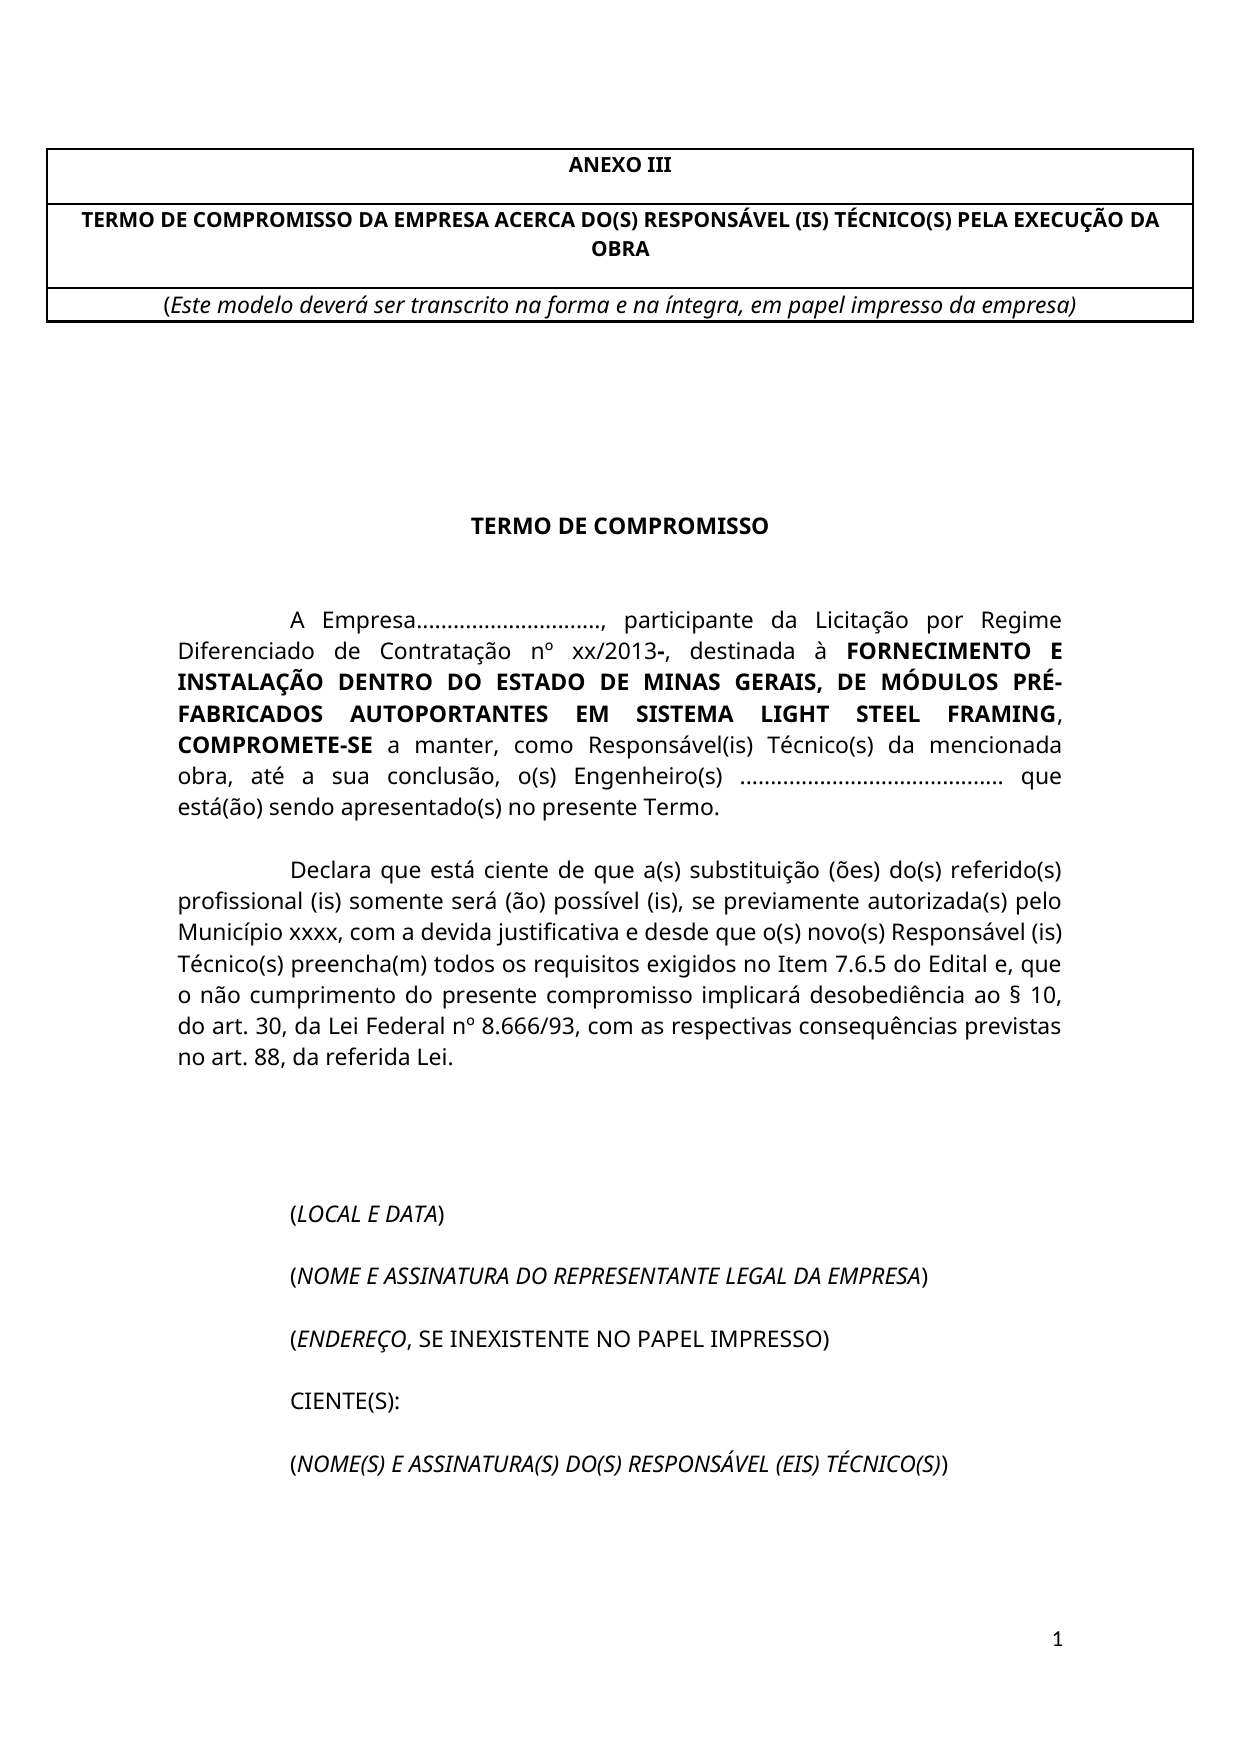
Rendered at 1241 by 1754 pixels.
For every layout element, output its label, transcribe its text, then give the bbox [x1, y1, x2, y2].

table_cell TERMO DE COMPROMISSO DA EMPRESA ACERCA DO(S) RESPONSÁVEL (IS) TÉCNICO(S) PELA EXECUÇÃO DA OBRA [48, 205, 1192, 287]
text CIENTE(S): [252, 1385, 1063, 1416]
text (LOCAL E DATA) [252, 1197, 1063, 1229]
text Declara que está ciente de que a(s) substituição (ões) do(s) referido(s) profissional (is) somente será (ão) possível (is), se previamente autorizada(s) pelo Município xxxx, com a devida justificativa e desde que o(s) novo(s) Responsável (is) Técnico(s) preencha(m) todos os requisitos exigidos no Item 7.6.5 do Edital e, que o não cumprimento do presente compromisso implicará desobediência ao § 10, do art. 30, da Lei Federal nº 8.666/93, com as respectivas consequências previstas no art. 88, da referida Lei. [177, 854, 1063, 1072]
text (NOME(S) E ASSINATURA(S) DO(S) RESPONSÁVEL (EIS) TÉCNICO(S)) [177, 1447, 1063, 1479]
text A Empresa.............................., participante da Licitação por Regime Diferenciado de Contratação nº xx/2013-, destinada à FORNECIMENTO E INSTALAÇÃO DENTRO DO ESTADO DE MINAS GERAIS, DE MÓDULOS PRÉ-FABRICADOS AUTOPORTANTES EM SISTEMA LIGHT STEEL FRAMING, COMPROMETE-SE a manter, como Responsável(is) Técnico(s) da mencionada obra, até a sua conclusão, o(s) Engenheiro(s) ........................................... que está(ão) sendo apresentado(s) no presente Termo. [177, 604, 1063, 822]
text (NOME E ASSINATURA DO REPRESENTANTE LEGAL DA EMPRESA) [177, 1260, 1063, 1291]
text TERMO DE COMPROMISSO [177, 510, 1063, 541]
table_cell (Este modelo deverá ser transcrito na forma e na íntegra, em papel impresso da empresa) [48, 289, 1192, 320]
text (ENDEREÇO, SE INEXISTENTE NO PAPEL IMPRESSO) [177, 1322, 1063, 1354]
table_header ANEXO III [48, 150, 1192, 203]
